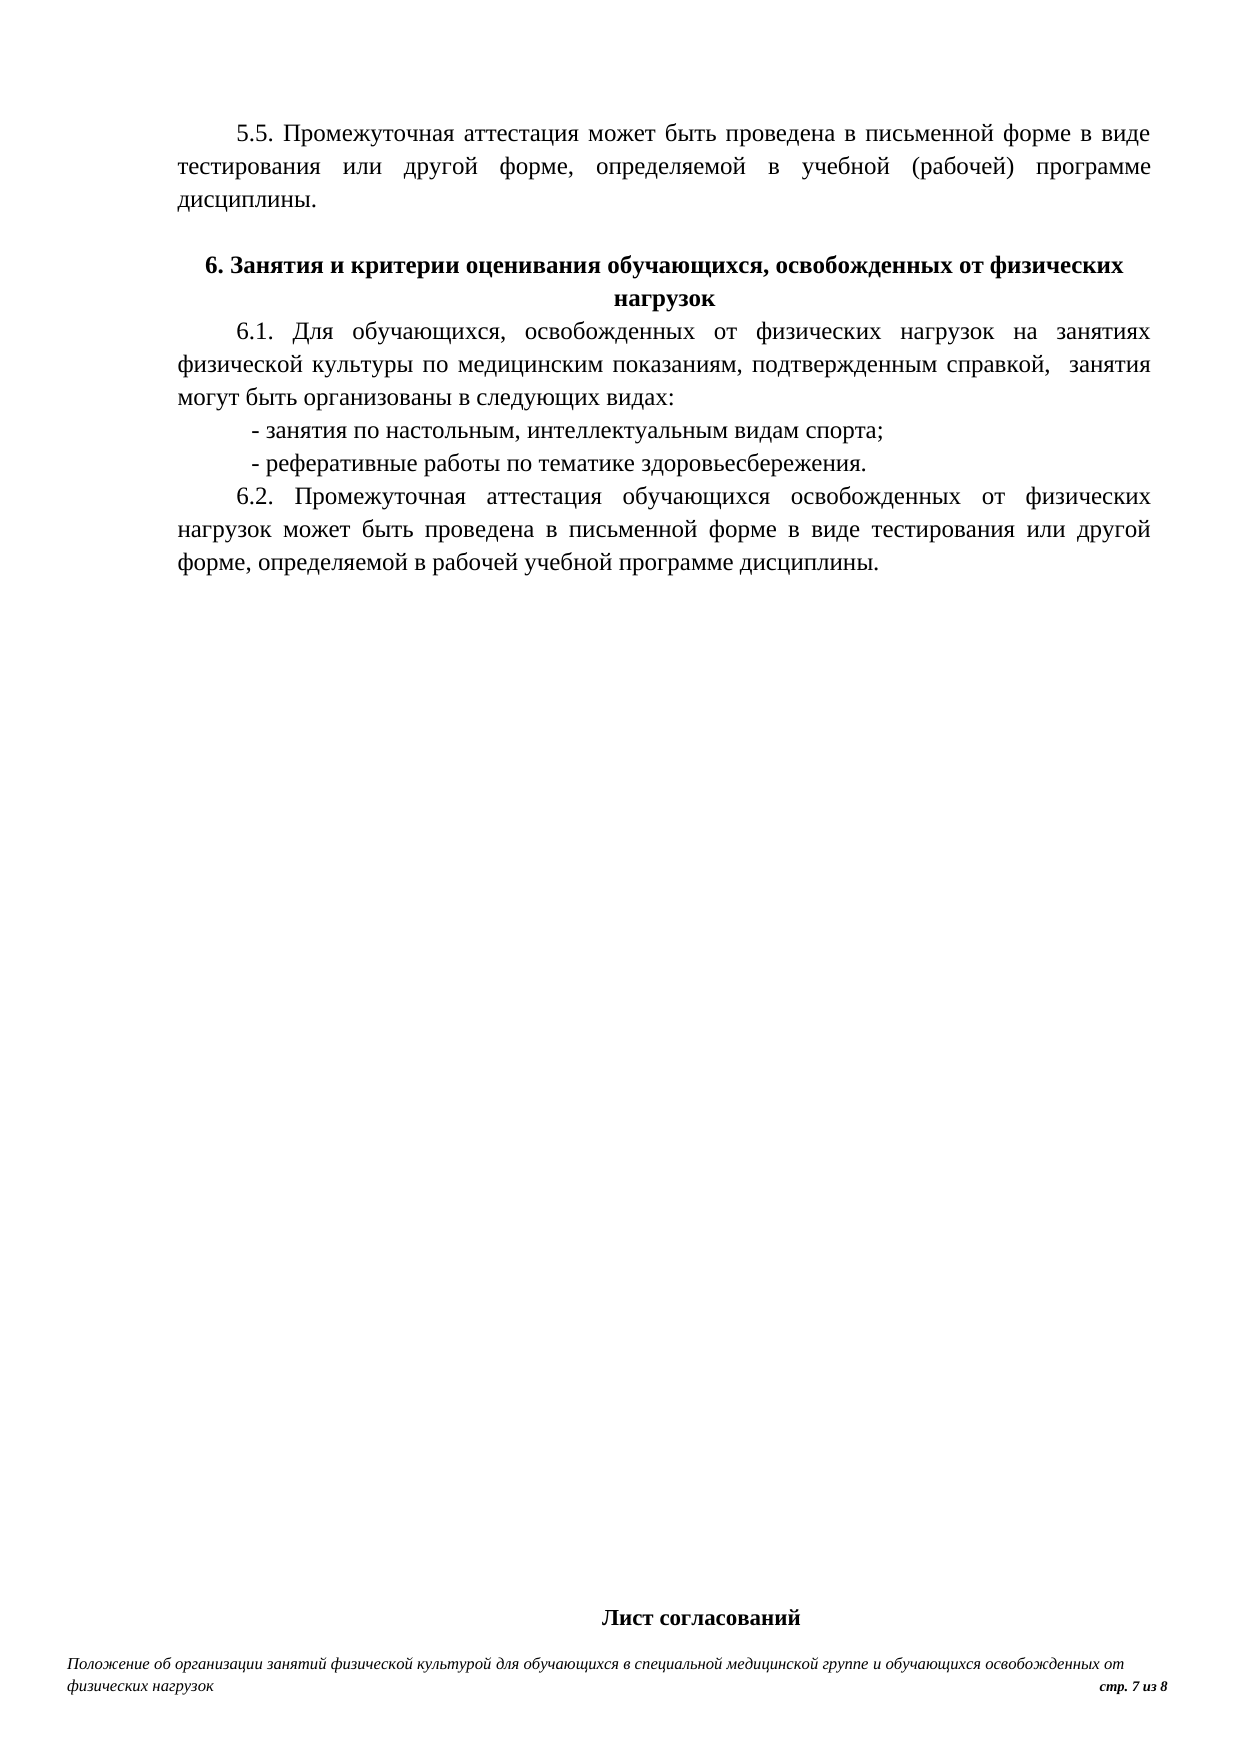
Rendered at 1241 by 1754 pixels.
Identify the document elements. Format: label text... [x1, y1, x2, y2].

text 6.1. Для обучающихся, освобожденных от физических нагрузок на занятиях физической культуры по медицинским показаниям, подтвержденным справкой, занятия могут быть организованы в следующих видах: [177, 316, 1152, 411]
text - реферативные работы по тематике здоровьесбережения. [177, 448, 1152, 477]
text 5.5. Промежуточная аттестация может быть проведена в письменной форме в виде тестирования или другой форме, определяемой в учебной (рабочей) программе дисциплины. [177, 118, 1152, 213]
text Лист согласований [177, 1604, 1152, 1630]
text 6. Занятия и критерии оценивания обучающихся, освобожденных от физических нагрузок [177, 250, 1152, 312]
text - занятия по настольным, интеллектуальным видам спорта; [177, 415, 1152, 444]
text 6.2. Промежуточная аттестация обучающихся освобожденных от физических нагрузок может быть проведена в письменной форме в виде тестирования или другой форме, определяемой в рабочей учебной программе дисциплины. [177, 481, 1152, 576]
